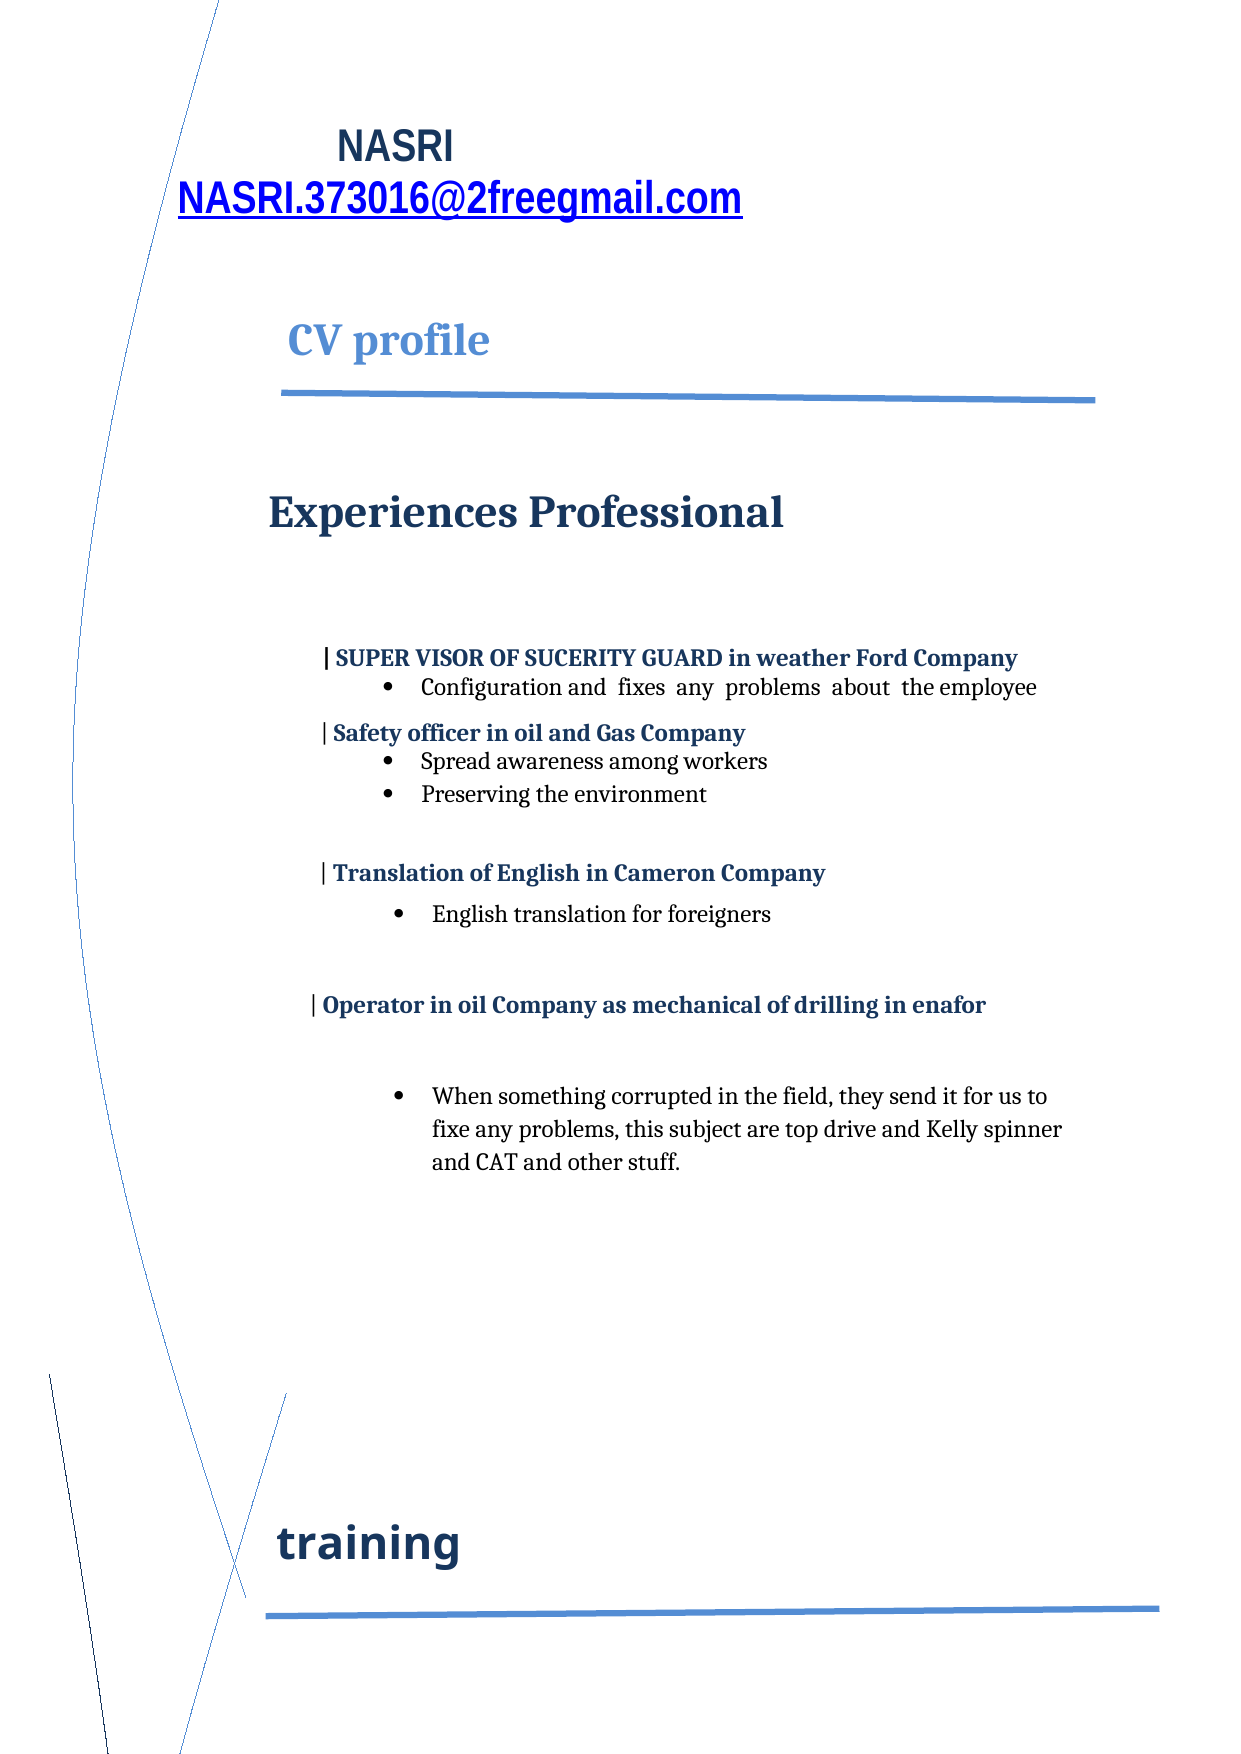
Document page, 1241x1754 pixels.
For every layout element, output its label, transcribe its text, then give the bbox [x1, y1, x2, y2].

text CV profile [177, 314, 1063, 367]
list English translation for foreigners [394, 900, 1063, 929]
list When something corrupted in the field, they send it for us to fixe any problems, this subject are top drive and Kelly spinner and CAT and other stuff. [394, 1082, 1063, 1177]
text training [177, 1510, 1063, 1573]
text NASRI.373016@2freegmail.com [177, 171, 1063, 223]
text Experiences Professional [177, 486, 1063, 539]
list Configuration and fixes any problems about the employee [383, 673, 1063, 702]
text NASRI [177, 118, 1063, 171]
list Spread awareness among workers [383, 747, 1063, 776]
list Preserving the environment [383, 780, 1063, 809]
text | Operator in oil Company as mechanical of drilling in enafor [177, 991, 1063, 1020]
text | SUPER VISOR OF SUCERITY GUARD in weather Ford Company [322, 644, 1063, 673]
text | Safety officer in oil and Gas Company [177, 718, 1063, 747]
text | Translation of English in Cameron Company [319, 859, 1063, 887]
